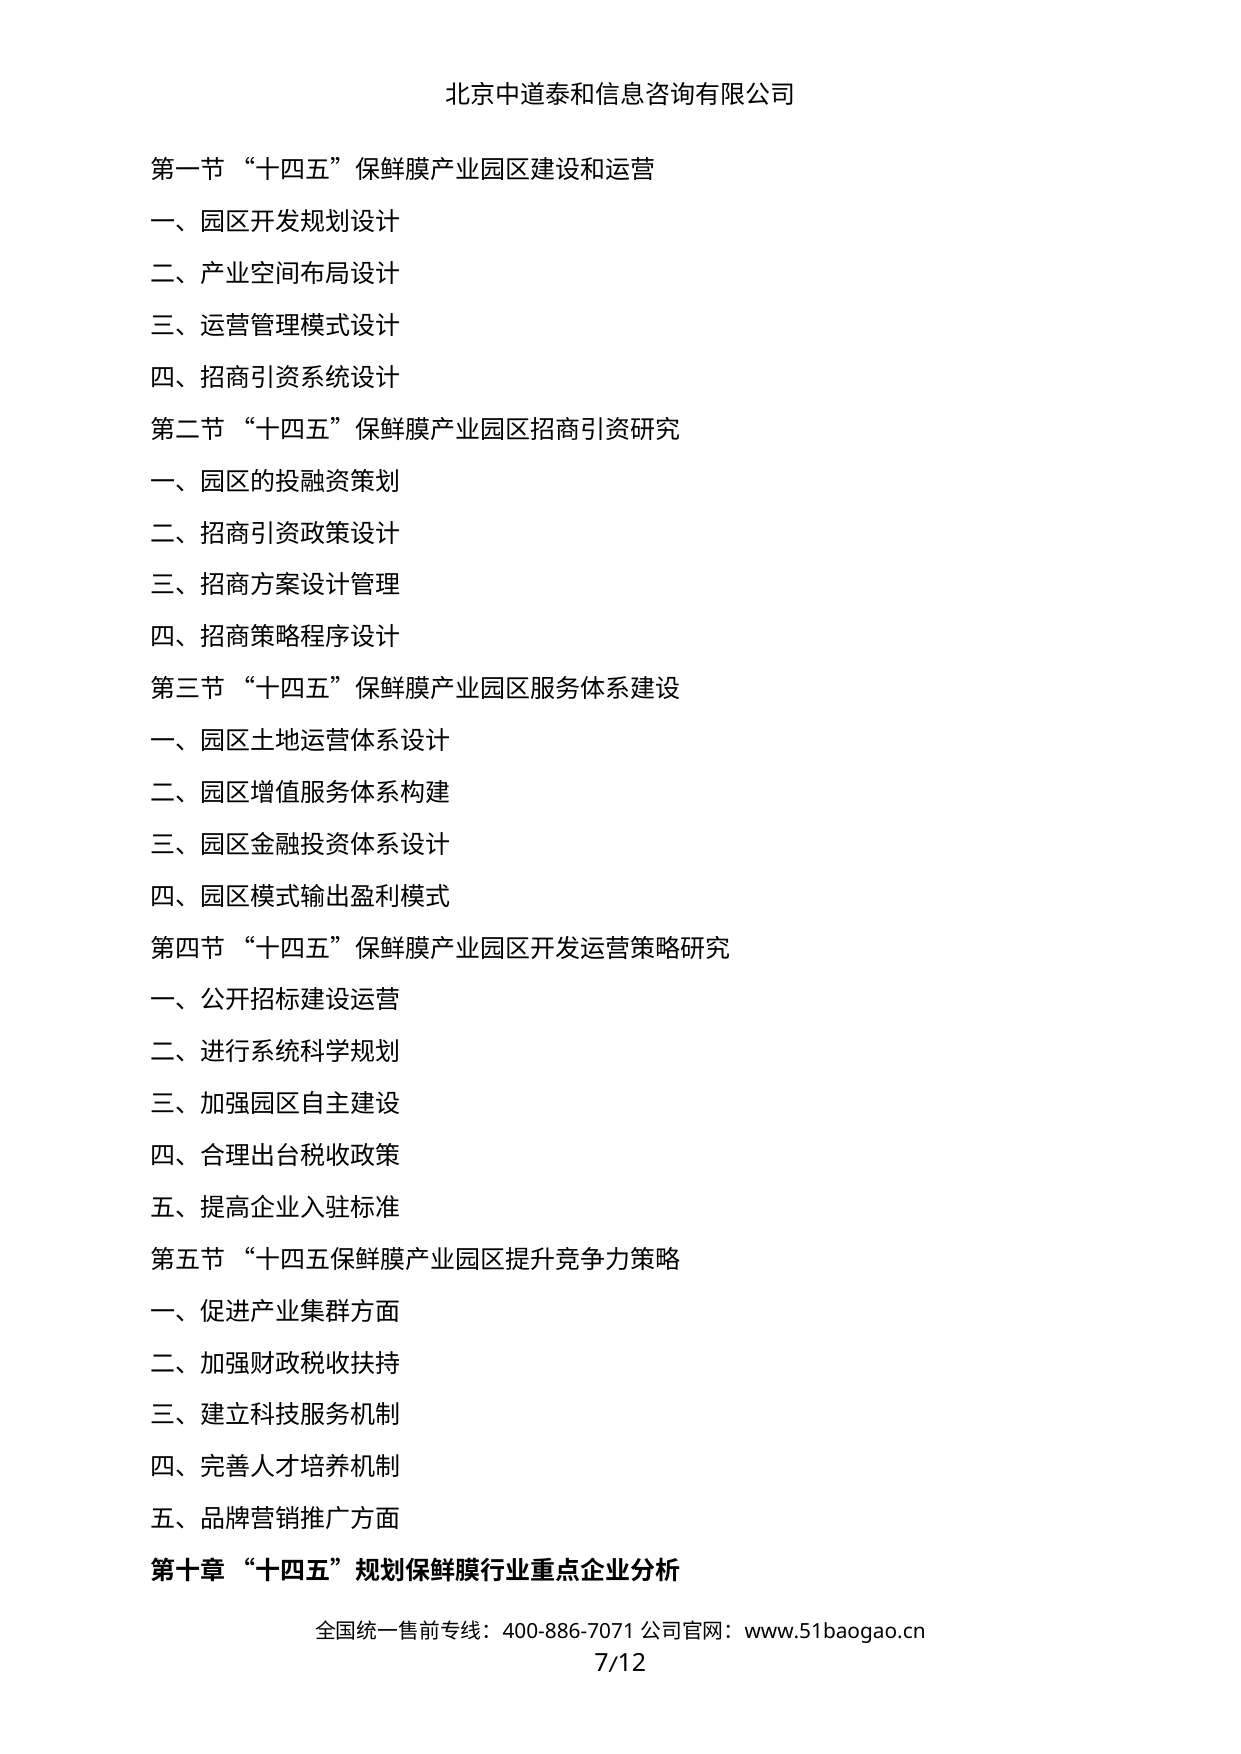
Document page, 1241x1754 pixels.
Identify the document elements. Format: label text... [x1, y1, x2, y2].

text 一、园区开发规划设计 [150, 202, 1090, 238]
text 一、促进产业集群方面 [150, 1291, 1090, 1327]
text 第四节 “十四五”保鲜膜产业园区开发运营策略研究 [150, 928, 1090, 964]
text 四、合理出台税收政策 [150, 1136, 1090, 1172]
text 一、公开招标建设运营 [150, 980, 1090, 1016]
text 四、完善人才培养机制 [150, 1447, 1090, 1483]
text 二、进行系统科学规划 [150, 1032, 1090, 1068]
text 第十章 “十四五”规划保鲜膜行业重点企业分析 [150, 1551, 1090, 1587]
text 第三节 “十四五”保鲜膜产业园区服务体系建设 [150, 669, 1090, 705]
text 三、招商方案设计管理 [150, 565, 1090, 601]
text 三、加强园区自主建设 [150, 1084, 1090, 1120]
text 四、招商引资系统设计 [150, 357, 1090, 394]
text 第一节 “十四五”保鲜膜产业园区建设和运营 [150, 150, 1090, 186]
text 三、运营管理模式设计 [150, 306, 1090, 342]
text 二、园区增值服务体系构建 [150, 772, 1090, 809]
text 五、品牌营销推广方面 [150, 1499, 1090, 1535]
text 第二节 “十四五”保鲜膜产业园区招商引资研究 [150, 409, 1090, 446]
text 二、产业空间布局设计 [150, 254, 1090, 290]
text 三、园区金融投资体系设计 [150, 824, 1090, 861]
text 四、园区模式输出盈利模式 [150, 876, 1090, 912]
text 一、园区的投融资策划 [150, 461, 1090, 497]
text 一、园区土地运营体系设计 [150, 721, 1090, 757]
text 五、提高企业入驻标准 [150, 1187, 1090, 1224]
text 二、招商引资政策设计 [150, 513, 1090, 549]
text 二、加强财政税收扶持 [150, 1343, 1090, 1379]
text 四、招商策略程序设计 [150, 617, 1090, 653]
text 三、建立科技服务机制 [150, 1395, 1090, 1431]
text 第五节 “十四五保鲜膜产业园区提升竞争力策略 [150, 1239, 1090, 1276]
